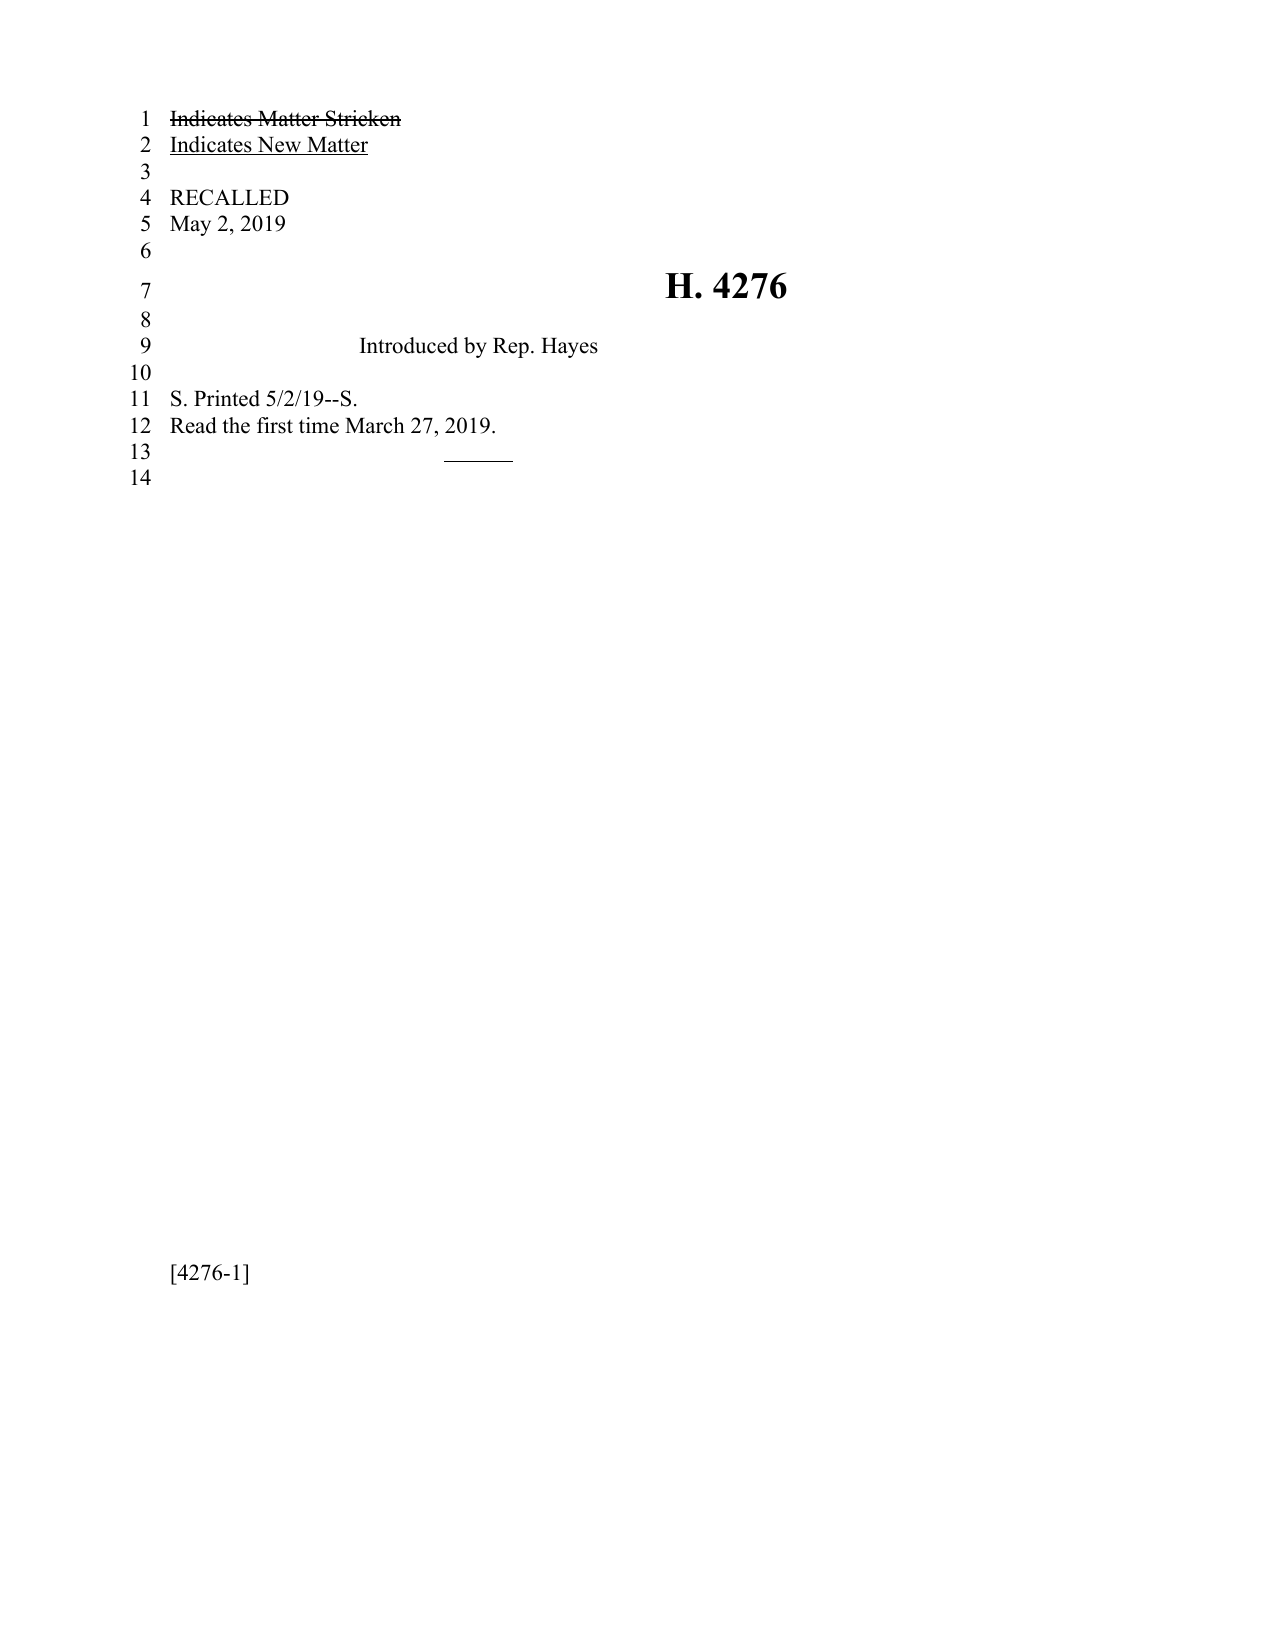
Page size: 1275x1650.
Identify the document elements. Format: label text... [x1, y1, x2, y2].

text H. 4276 [169, 263, 787, 306]
text S. Printed 5/2/19--S. [169, 385, 787, 412]
text Indicates Matter Stricken [169, 105, 787, 131]
text Introduced by Rep. Hayes [169, 333, 787, 359]
text RECALLED [169, 184, 787, 210]
text Indicates New Matter [169, 131, 787, 158]
text May 2, 2019 [169, 210, 787, 237]
text Read the first time March 27, 2019. [169, 412, 787, 438]
